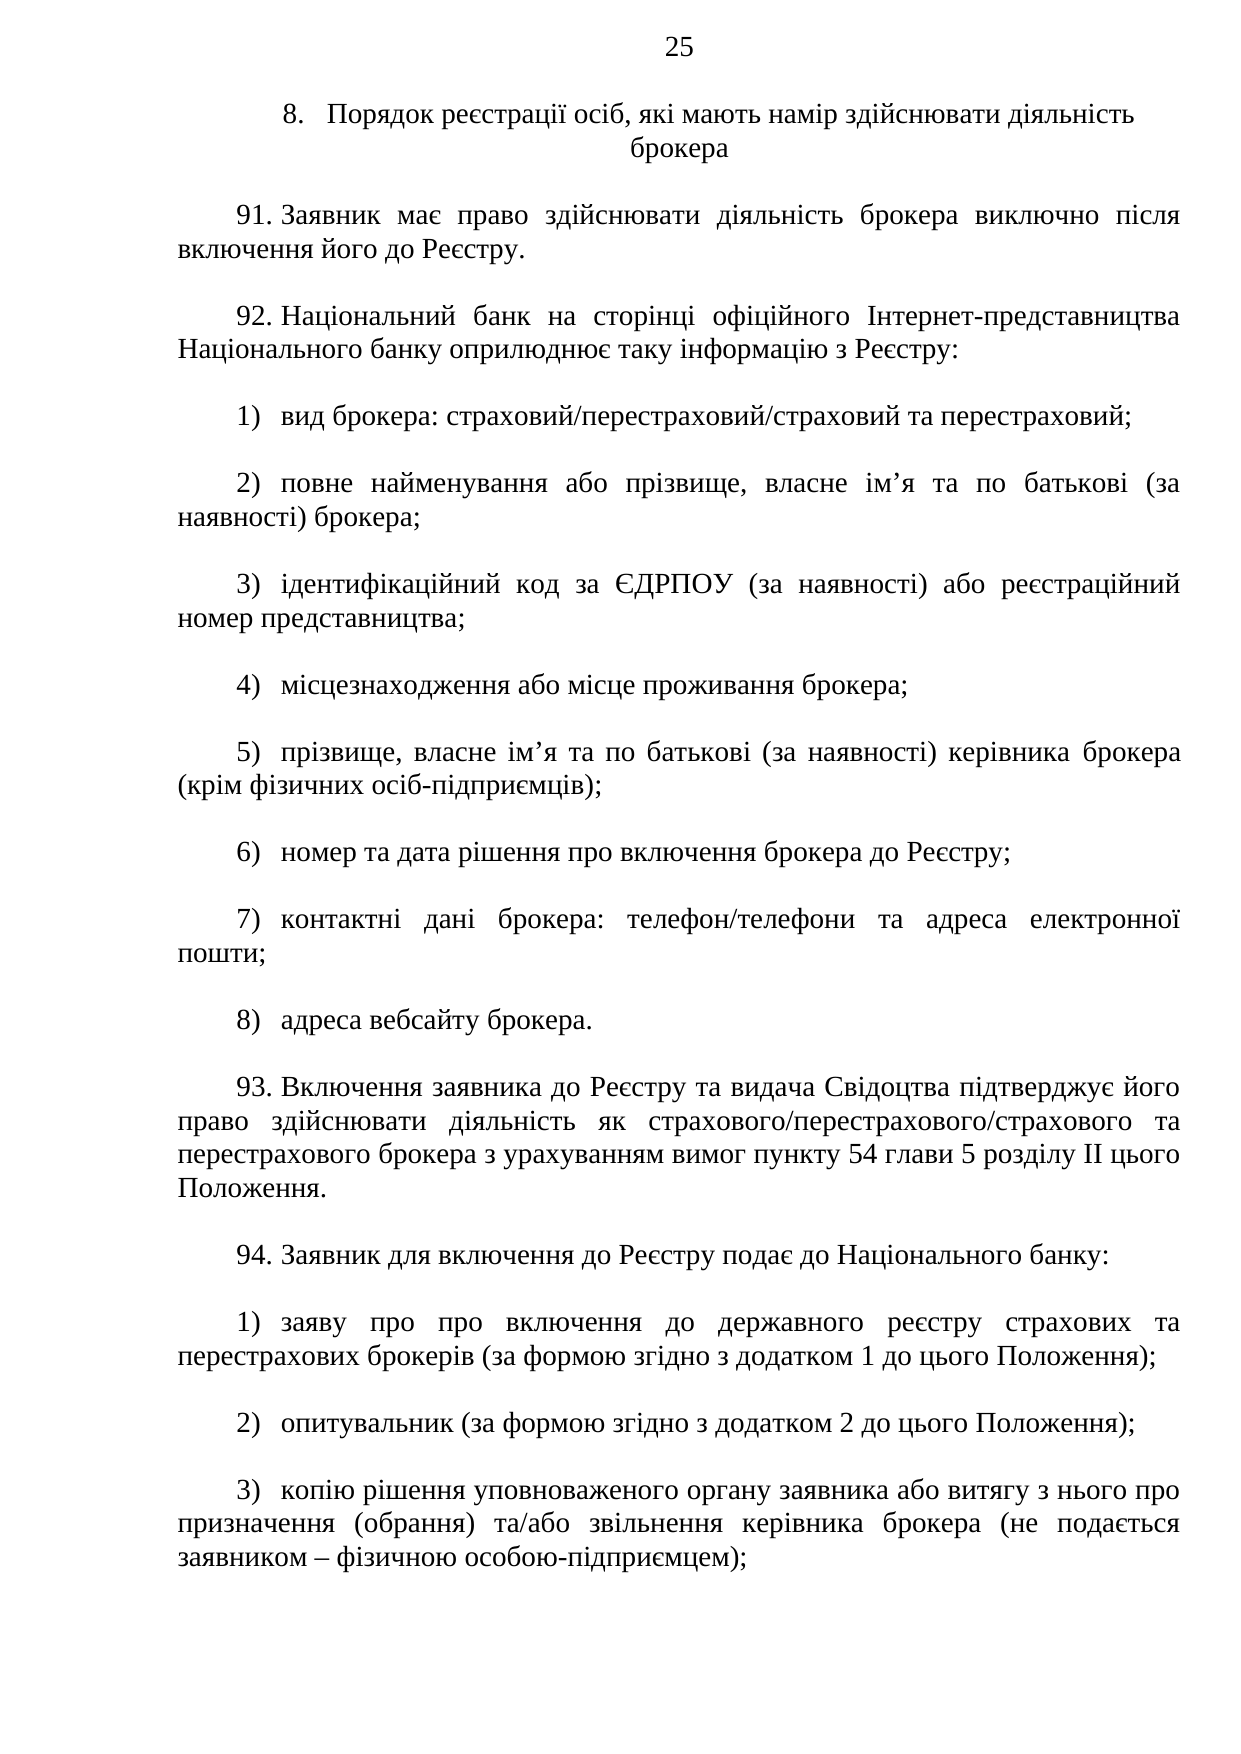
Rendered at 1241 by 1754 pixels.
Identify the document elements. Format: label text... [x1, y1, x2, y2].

list копію рішення уповноваженого органу заявника або витягу з нього про призначення (обрання) та/або звільнення керівника брокера (не подається заявником – фізичною особою-підприємцем); [177, 1472, 1181, 1572]
list адреса вебсайту брокера. [177, 1002, 1181, 1036]
list місцезнаходження або місце проживання брокера; [177, 667, 1181, 700]
list контактні дані брокера: телефон/телефони та адреса електронної пошти; [177, 902, 1181, 969]
list повне найменування або прізвище, власне ім’я та по батькові (за наявності) брокера; [177, 466, 1181, 533]
list Заявник для включення до Реєстру подає до Національного банку: [177, 1237, 1181, 1271]
list опитувальник (за формою згідно з додатком 2 до цього Положення); [177, 1405, 1181, 1438]
list номер та дата рішення про включення брокера до Реєстру; [177, 834, 1181, 868]
list ідентифікаційний код за ЄДРПОУ (за наявності) або реєстраційний номер представництва; [177, 566, 1181, 633]
list Заявник має право здійснювати діяльність брокера виключно після включення його до Реєстру. [177, 197, 1181, 264]
list Національний банк на сторінці офіційного Інтернет-представництва Національного банку оприлюднює таку інформацію з Реєстру: [177, 298, 1181, 365]
list вид брокера: страховий/перестраховий/страховий та перестраховий; [177, 398, 1181, 432]
list Порядок реєстрації осіб, які мають намір здійснювати діяльність брокера [177, 97, 1181, 164]
list прізвище, власне ім’я та по батькові (за наявності) керівника брокера (крім фізичних осіб-підприємців); [177, 734, 1181, 801]
list Включення заявника до Реєстру та видача Свідоцтва підтверджує його право здійснювати діяльність як страхового/перестрахового/страхового та перестрахового брокера з урахуванням вимог пункту 54 глави 5 розділу ІІ цього Положення. [177, 1069, 1181, 1203]
list заяву про про включення до державного реєстру страхових та перестрахових брокерів (за формою згідно з додатком 1 до цього Положення); [177, 1304, 1181, 1371]
